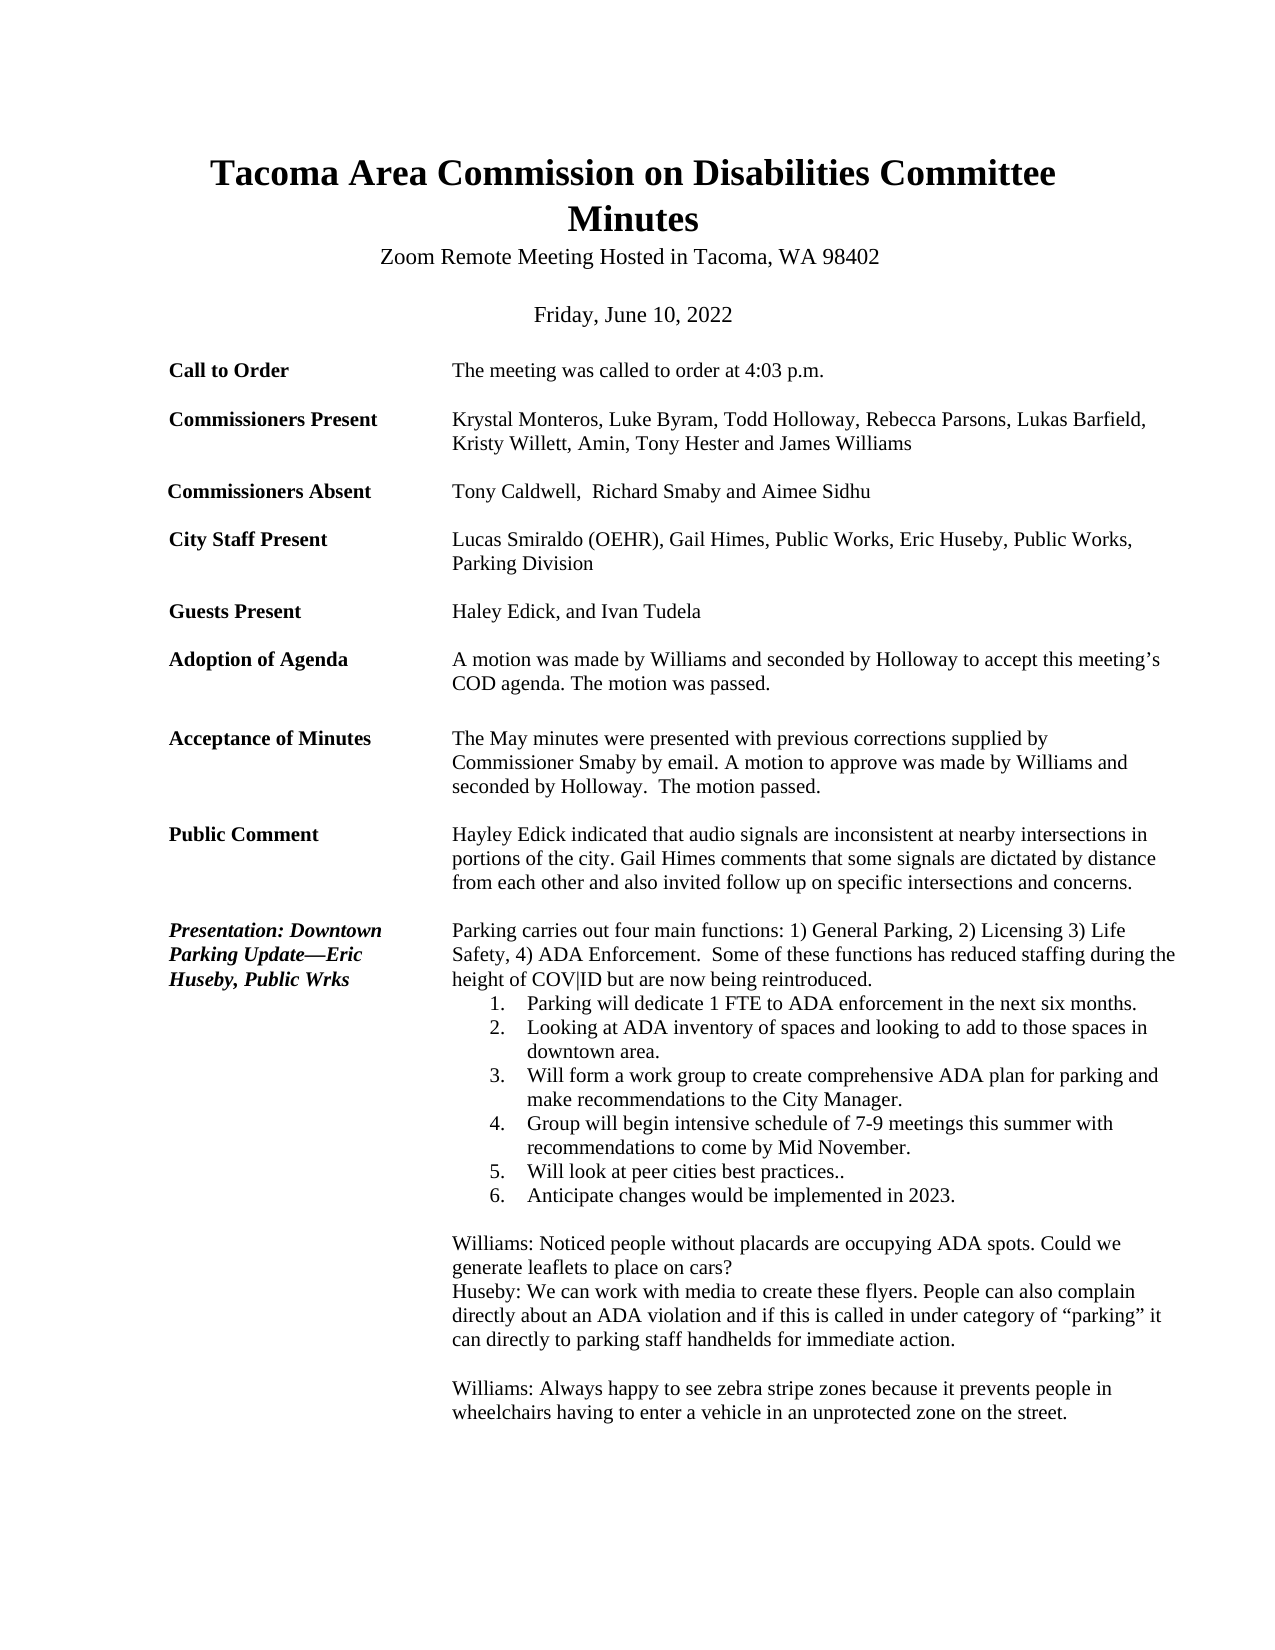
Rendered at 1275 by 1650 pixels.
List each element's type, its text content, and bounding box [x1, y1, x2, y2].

table_header The meeting was called to order at 4:03 p.m. [441, 358, 1191, 406]
table_cell Haley Edick, and Ivan Tudela [441, 599, 1191, 647]
table_cell Lucas Smiraldo (OEHR), Gail Himes, Public Works, Eric Huseby, Public Works, Parking Division [441, 527, 1191, 599]
table_header Call to Order [169, 358, 441, 406]
table_cell Guests Present [169, 599, 441, 647]
text Zoom Remote Meeting Hosted in Tacoma, WA 98402 [150, 243, 1116, 269]
table_cell City Staff Present [169, 527, 441, 599]
table_cell Tony Caldwell, Richard Smaby and Aimee Sidhu [441, 479, 1191, 527]
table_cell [169, 822, 441, 1496]
table_cell Krystal Monteros, Luke Byram, Todd Holloway, Rebecca Parsons, Lukas Barfield, Kristy Willett, Amin, Tony Hester and James Williams [441, 406, 1191, 479]
table_cell The May minutes were presented with previous corrections supplied by Commissioner Smaby by email. A motion to approve was made by Williams and seconded by Holloway. The motion passed. [441, 726, 1191, 822]
table_cell Commissioners Present [169, 406, 441, 479]
table_cell Commissioners Absent [169, 479, 441, 527]
table_cell Acceptance of Minutes [169, 726, 441, 822]
table_cell A motion was made by Williams and seconded by Holloway to accept this meeting’s COD agenda. The motion was passed. [441, 647, 1191, 726]
text Tacoma Area Commission on Disabilities Committee Minutes [150, 150, 1116, 240]
text Friday, June 10, 2022 [150, 301, 1116, 328]
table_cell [441, 822, 1191, 1496]
table_cell Adoption of Agenda [169, 647, 441, 726]
